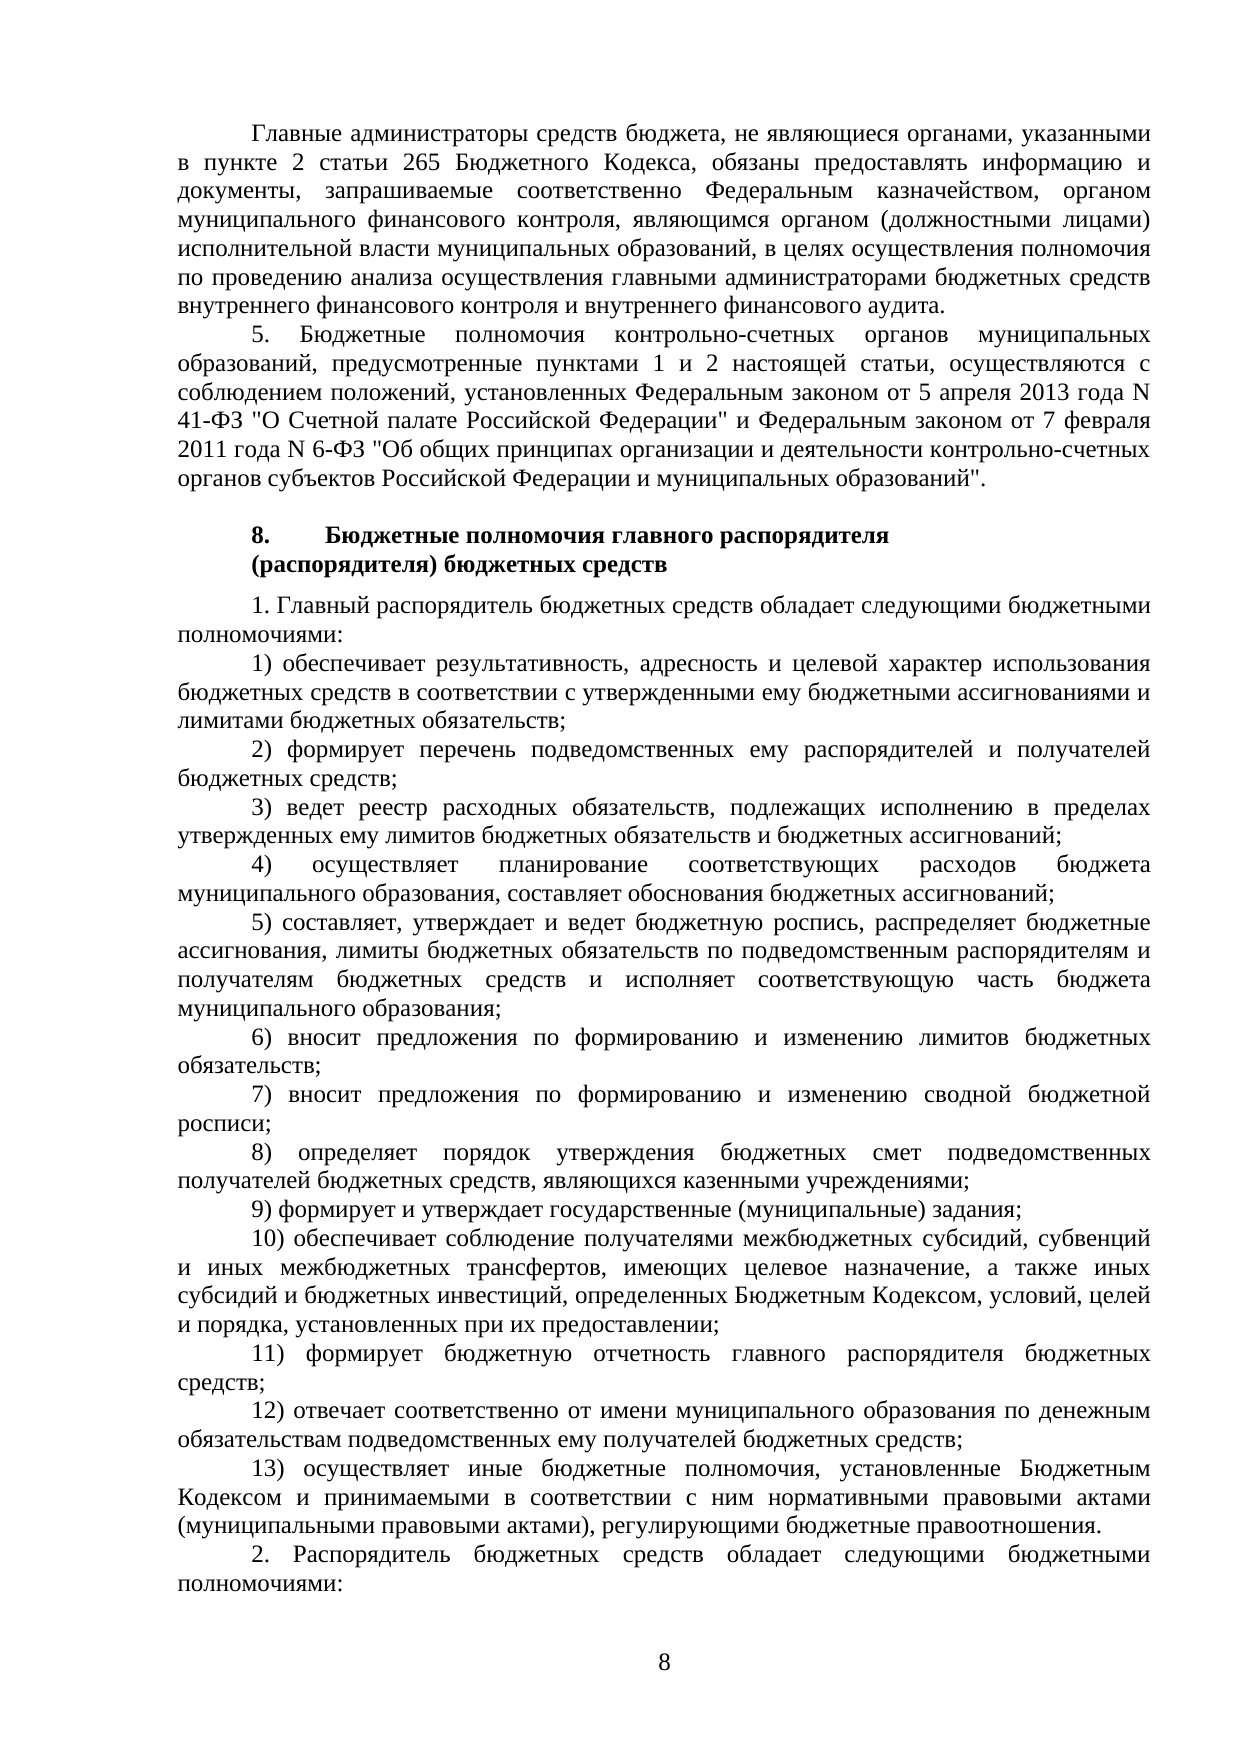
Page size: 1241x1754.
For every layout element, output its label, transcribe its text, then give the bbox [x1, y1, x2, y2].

text 10) обеспечивает соблюдение получателями межбюджетных субсидий, субвенций и иных межбюджетных трансфертов, имеющих целевое назначение, а также иных субсидий и бюджетных инвестиций, определенных Бюджетным Кодексом, условий, целей и порядка, установленных при их предоставлении; [177, 1223, 1152, 1338]
text 13) осуществляет иные бюджетные полномочия, установленные Бюджетным Кодексом и принимаемыми в соответствии с ним нормативными правовыми актами (муниципальными правовыми актами), регулирующими бюджетные правоотношения. [177, 1453, 1152, 1539]
text 1) обеспечивает результативность, адресность и целевой характер использования бюджетных средств в соответствии с утвержденными ему бюджетными ассигнованиями и лимитами бюджетных обязательств; [177, 648, 1152, 734]
text 7) вносит предложения по формированию и изменению сводной бюджетной росписи; [177, 1079, 1152, 1137]
text 9) формирует и утверждает государственные (муниципальные) задания; [177, 1194, 1152, 1223]
text 1. Главный распорядитель бюджетных средств обладает следующими бюджетными полномочиями: [177, 591, 1152, 648]
text 8) определяет порядок утверждения бюджетных смет подведомственных получателей бюджетных средств, являющихся казенными учреждениями; [177, 1137, 1152, 1194]
text 11) формирует бюджетную отчетность главного распорядителя бюджетных средств; [177, 1338, 1152, 1396]
text Главные администраторы средств бюджета, не являющиеся органами, указанными в пункте 2 статьи 265 Бюджетного Кодекса, обязаны предоставлять информацию и документы, запрашиваемые соответственно Федеральным казначейством, органом муниципального финансового контроля, являющимся органом (должностными лицами) исполнительной власти муниципальных образований, в целях осуществления полномочия по проведению анализа осуществления главными администраторами бюджетных средств внутреннего финансового контроля и внутреннего финансового аудита. [177, 118, 1152, 319]
text (распорядителя) бюджетных средств [177, 549, 1152, 578]
text 2) формирует перечень подведомственных ему распорядителей и получателей бюджетных средств; [177, 734, 1152, 792]
text 6) вносит предложения по формированию и изменению лимитов бюджетных обязательств; [177, 1022, 1152, 1079]
list Бюджетные полномочия главного распорядителя [177, 521, 1152, 549]
text 12) отвечает соответственно от имени муниципального образования по денежным обязательствам подведомственных ему получателей бюджетных средств; [177, 1396, 1152, 1453]
text 5) составляет, утверждает и ведет бюджетную роспись, распределяет бюджетные ассигнования, лимиты бюджетных обязательств по подведомственным распорядителям и получателям бюджетных средств и исполняет соответствующую часть бюджета муниципального образования; [177, 907, 1152, 1022]
text 2. Распорядитель бюджетных средств обладает следующими бюджетными полномочиями: [177, 1539, 1152, 1597]
text 4) осуществляет планирование соответствующих расходов бюджета муниципального образования, составляет обоснования бюджетных ассигнований; [177, 849, 1152, 907]
text 3) ведет реестр расходных обязательств, подлежащих исполнению в пределах утвержденных ему лимитов бюджетных обязательств и бюджетных ассигнований; [177, 792, 1152, 849]
text 5. Бюджетные полномочия контрольно-счетных органов муниципальных образований, предусмотренные пунктами 1 и 2 настоящей статьи, осуществляются с соблюдением положений, установленных Федеральным законом от 5 апреля 2013 года N 41-ФЗ "О Счетной палате Российской Федерации" и Федеральным законом от 7 февраля 2011 года N 6-ФЗ "Об общих принципах организации и деятельности контрольно-счетных органов субъектов Российской Федерации и муниципальных образований". [177, 319, 1152, 492]
